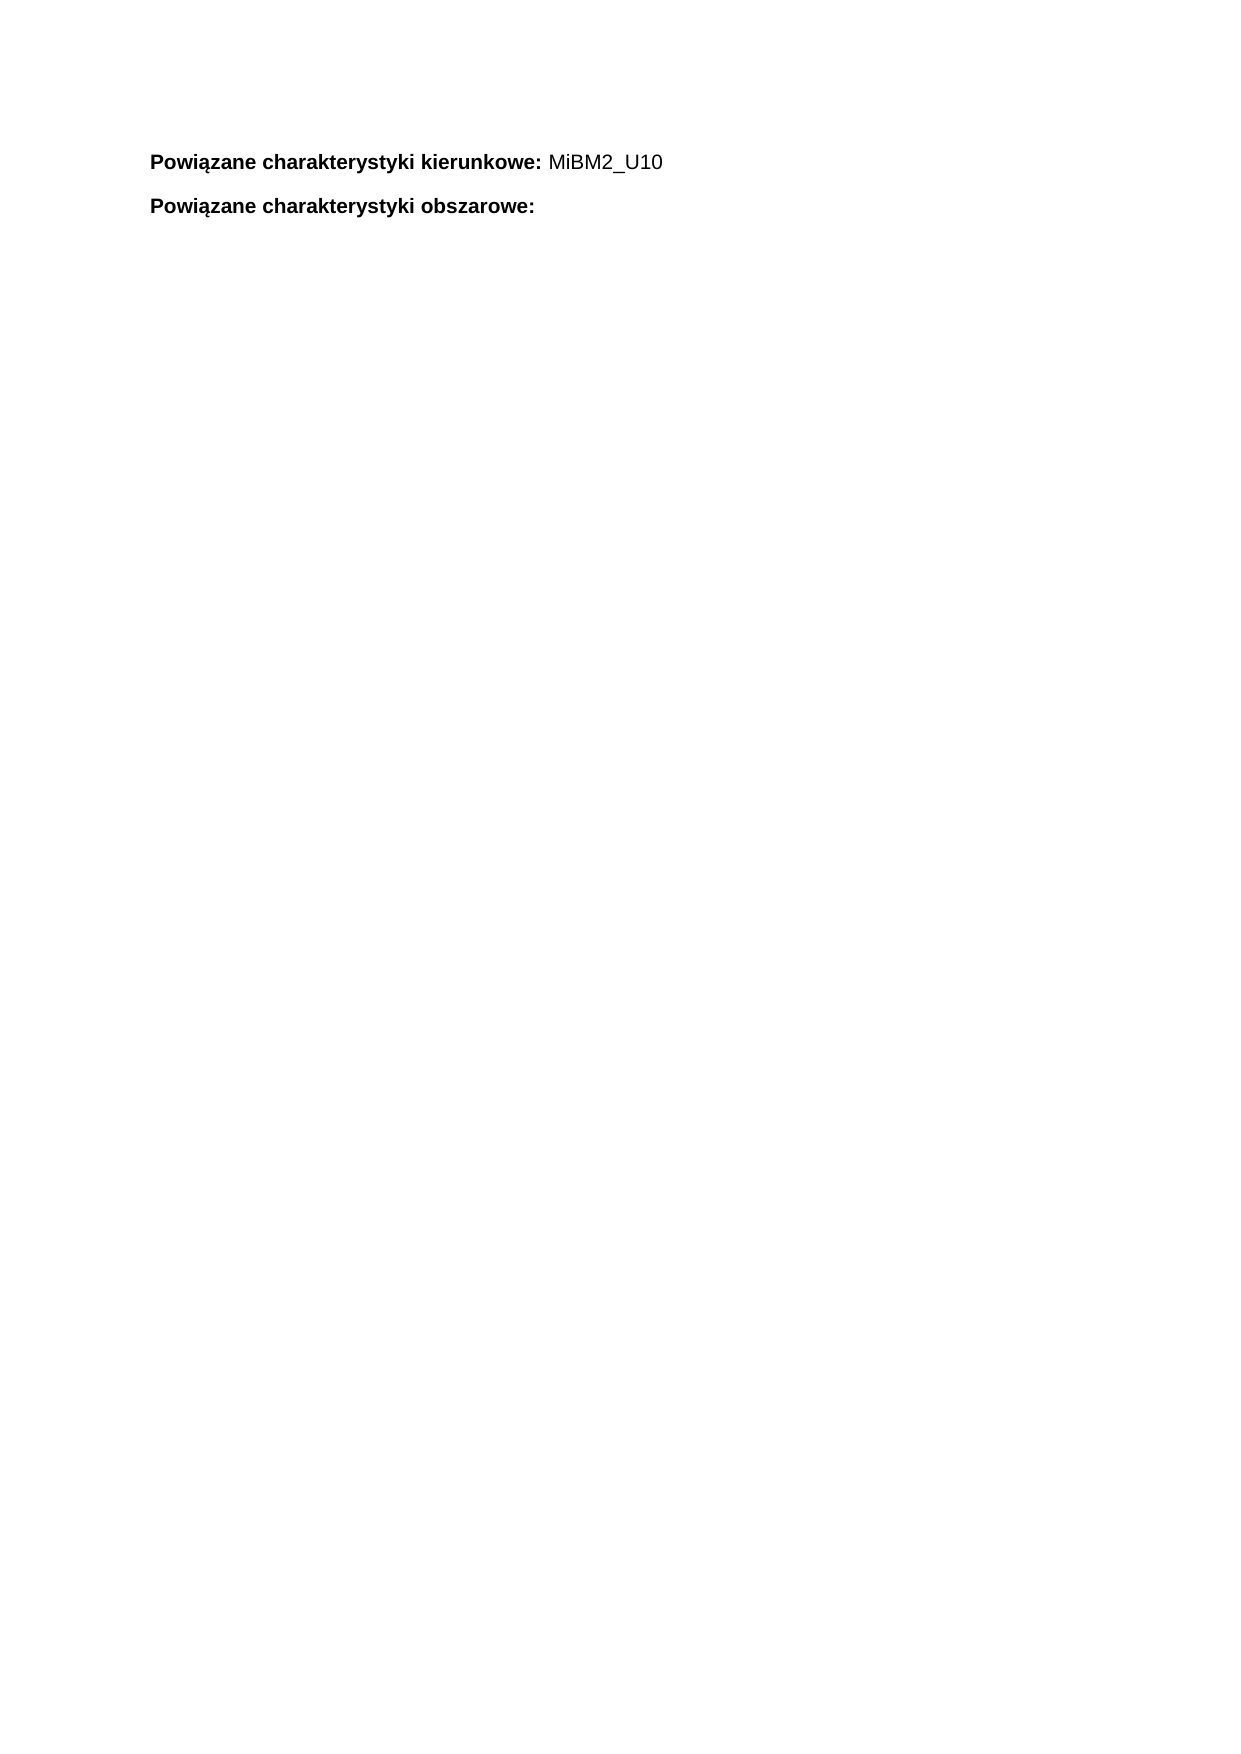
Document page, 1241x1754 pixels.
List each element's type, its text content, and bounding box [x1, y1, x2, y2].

text Powiązane charakterystyki obszarowe: [150, 194, 1090, 218]
text Powiązane charakterystyki kierunkowe: MiBM2_U10 [150, 150, 1090, 174]
